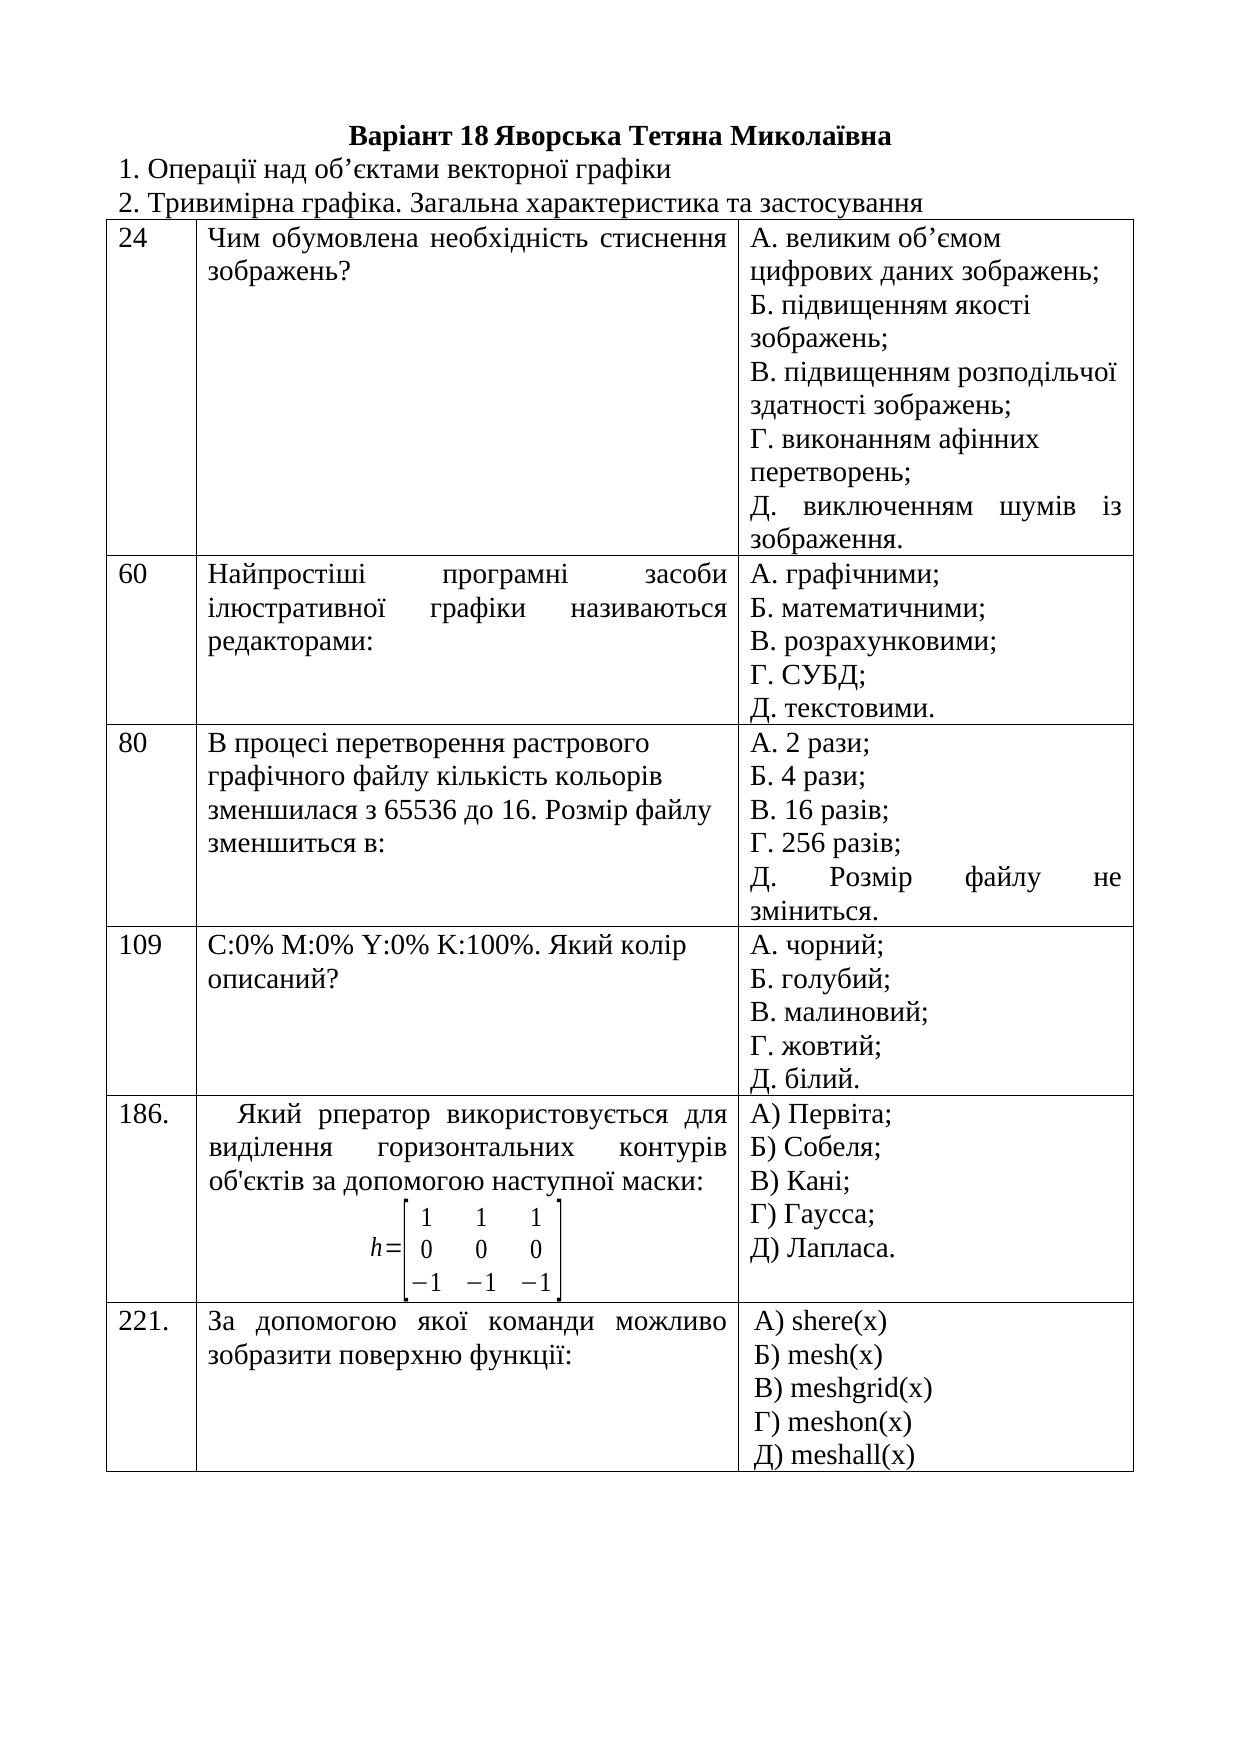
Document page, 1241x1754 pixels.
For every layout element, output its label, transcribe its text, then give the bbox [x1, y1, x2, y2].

table_cell А. 2 рази; Б. 4 рази; В. 16 разів; Г. 256 разів; Д. Розмір файлу не зміниться. [739, 725, 1133, 926]
table_cell 109 [107, 927, 196, 1095]
table_header 24 [107, 220, 196, 555]
table_header А. великим об’ємом цифрових даних зображень; Б. підвищенням якості зображень; В. підвищенням розподільчої здатності зображень; Г. виконанням афінних перетворень; Д. виключенням шумів із зображення. [739, 220, 1133, 555]
table_cell Який рператор використовується для виділення горизонтальних контурів об'єктів за допомогою наступної маски: [197, 1096, 738, 1302]
table_cell В процесі перетворення растрового графічного файлу кількість кольорів зменшилася з 65536 до 16. Розмір файлу зменшиться в: [197, 725, 738, 926]
table_cell 221. [107, 1303, 196, 1471]
table_cell А) shere(x) Б) mesh(x) В) meshgrid(x) Г) meshon(x) Д) meshall(x) [739, 1303, 1133, 1471]
table_cell А. чорний; Б. голубий; В. малиновий; Г. жовтий; Д. білий. [739, 927, 1133, 1095]
text 1. Операції над об’єктами векторної графіки [118, 152, 1122, 185]
text Варіант 18 Яворська Тетяна Миколаївна [118, 118, 1122, 152]
table_cell Найпростіші програмні засоби ілюстративної графіки називаються редакторами: [197, 556, 738, 724]
table_cell 60 [107, 556, 196, 724]
table_cell C:0% M:0% Y:0% K:100%. Який колір описаний? [197, 927, 738, 1095]
table_cell За допомогою якої команди можливо зобразити поверхню функції: [197, 1303, 738, 1471]
table_cell А) Первіта; Б) Собеля; В) Кані; Г) Гаусса; Д) Лапласа. [739, 1096, 1133, 1302]
table_cell А. графічними; Б. математичними; В. розрахунковими; Г. СУБД; Д. текстовими. [739, 556, 1133, 724]
table_cell 80 [107, 725, 196, 926]
text 2. Тривимірна графіка. Загальна характеристика та застосування [118, 185, 1122, 219]
table_header Чим обумовлена необхідність стиснення зображень? [197, 220, 738, 555]
table_cell 186. [107, 1096, 196, 1302]
